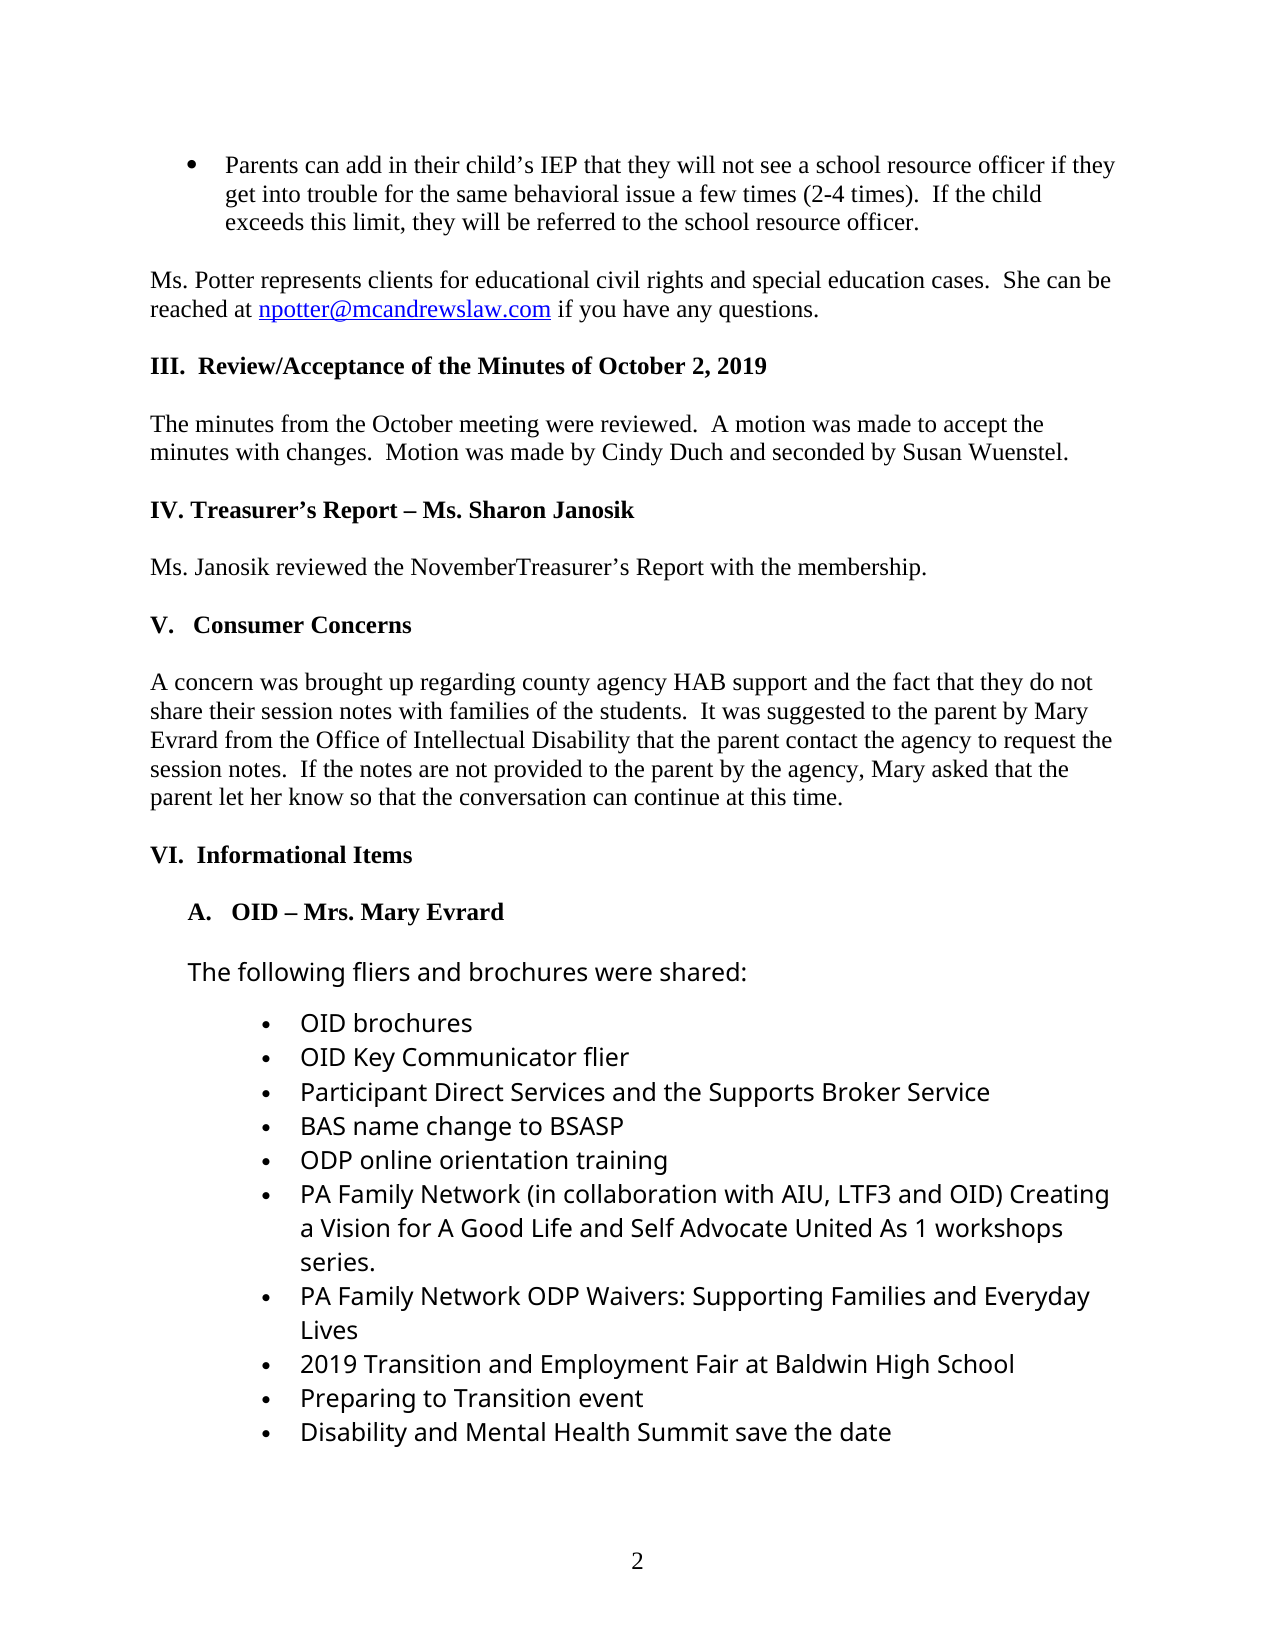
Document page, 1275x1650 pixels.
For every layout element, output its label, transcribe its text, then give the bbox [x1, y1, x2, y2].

text VI. Informational Items [150, 840, 1125, 869]
list Participant Direct Services and the Supports Broker Service [262, 1074, 1125, 1108]
text A concern was brought up regarding county agency HAB support and the fact that they do not share their session notes with families of the students. It was suggested to the parent by Mary Evrard from the Office of Intellectual Disability that the parent contact the agency to request the session notes. If the notes are not provided to the parent by the agency, Mary asked that the parent let her know so that the conversation can continue at this time. [150, 667, 1125, 811]
text III. Review/Acceptance of the Minutes of October 2, 2019 [150, 351, 1125, 380]
list Parents can add in their child’s IEP that they will not see a school resource officer if they get into trouble for the same behavioral issue a few times (2-4 times). If the child exceeds this limit, they will be referred to the school resource officer. [187, 150, 1125, 236]
text The following fliers and brochures were shared: [187, 955, 1125, 989]
text V. Consumer Concerns [150, 610, 1125, 639]
list OID Key Communicator flier [262, 1040, 1125, 1074]
list ODP online orientation training [262, 1142, 1125, 1176]
list OID – Mrs. Mary Evrard [187, 897, 1125, 926]
text Ms. Potter represents clients for educational civil rights and special education cases. She can be reached at npotter@mcandrewslaw.com if you have any questions. [150, 265, 1125, 322]
list OID brochures [262, 1006, 1125, 1040]
list Disability and Mental Health Summit save the date [262, 1415, 1125, 1449]
list 2019 Transition and Employment Fair at Baldwin High School [262, 1347, 1125, 1381]
list Preparing to Transition event [262, 1381, 1125, 1415]
text minutes with changes. Motion was made by Cindy Duch and seconded by Susan Wuenstel. [150, 437, 1125, 466]
list PA Family Network ODP Waivers: Supporting Families and Everyday Lives [262, 1278, 1125, 1347]
text The minutes from the October meeting were reviewed. A motion was made to accept the [150, 409, 1125, 437]
text IV. Treasurer’s Report – Ms. Sharon Janosik [150, 495, 1125, 524]
text Ms. Janosik reviewed the NovemberTreasurer’s Report with the membership. [150, 552, 1125, 581]
list PA Family Network (in collaboration with AIU, LTF3 and OID) Creating a Vision for A Good Life and Self Advocate United As 1 workshops series. [262, 1176, 1125, 1278]
list BAS name change to BSASP [262, 1108, 1125, 1142]
